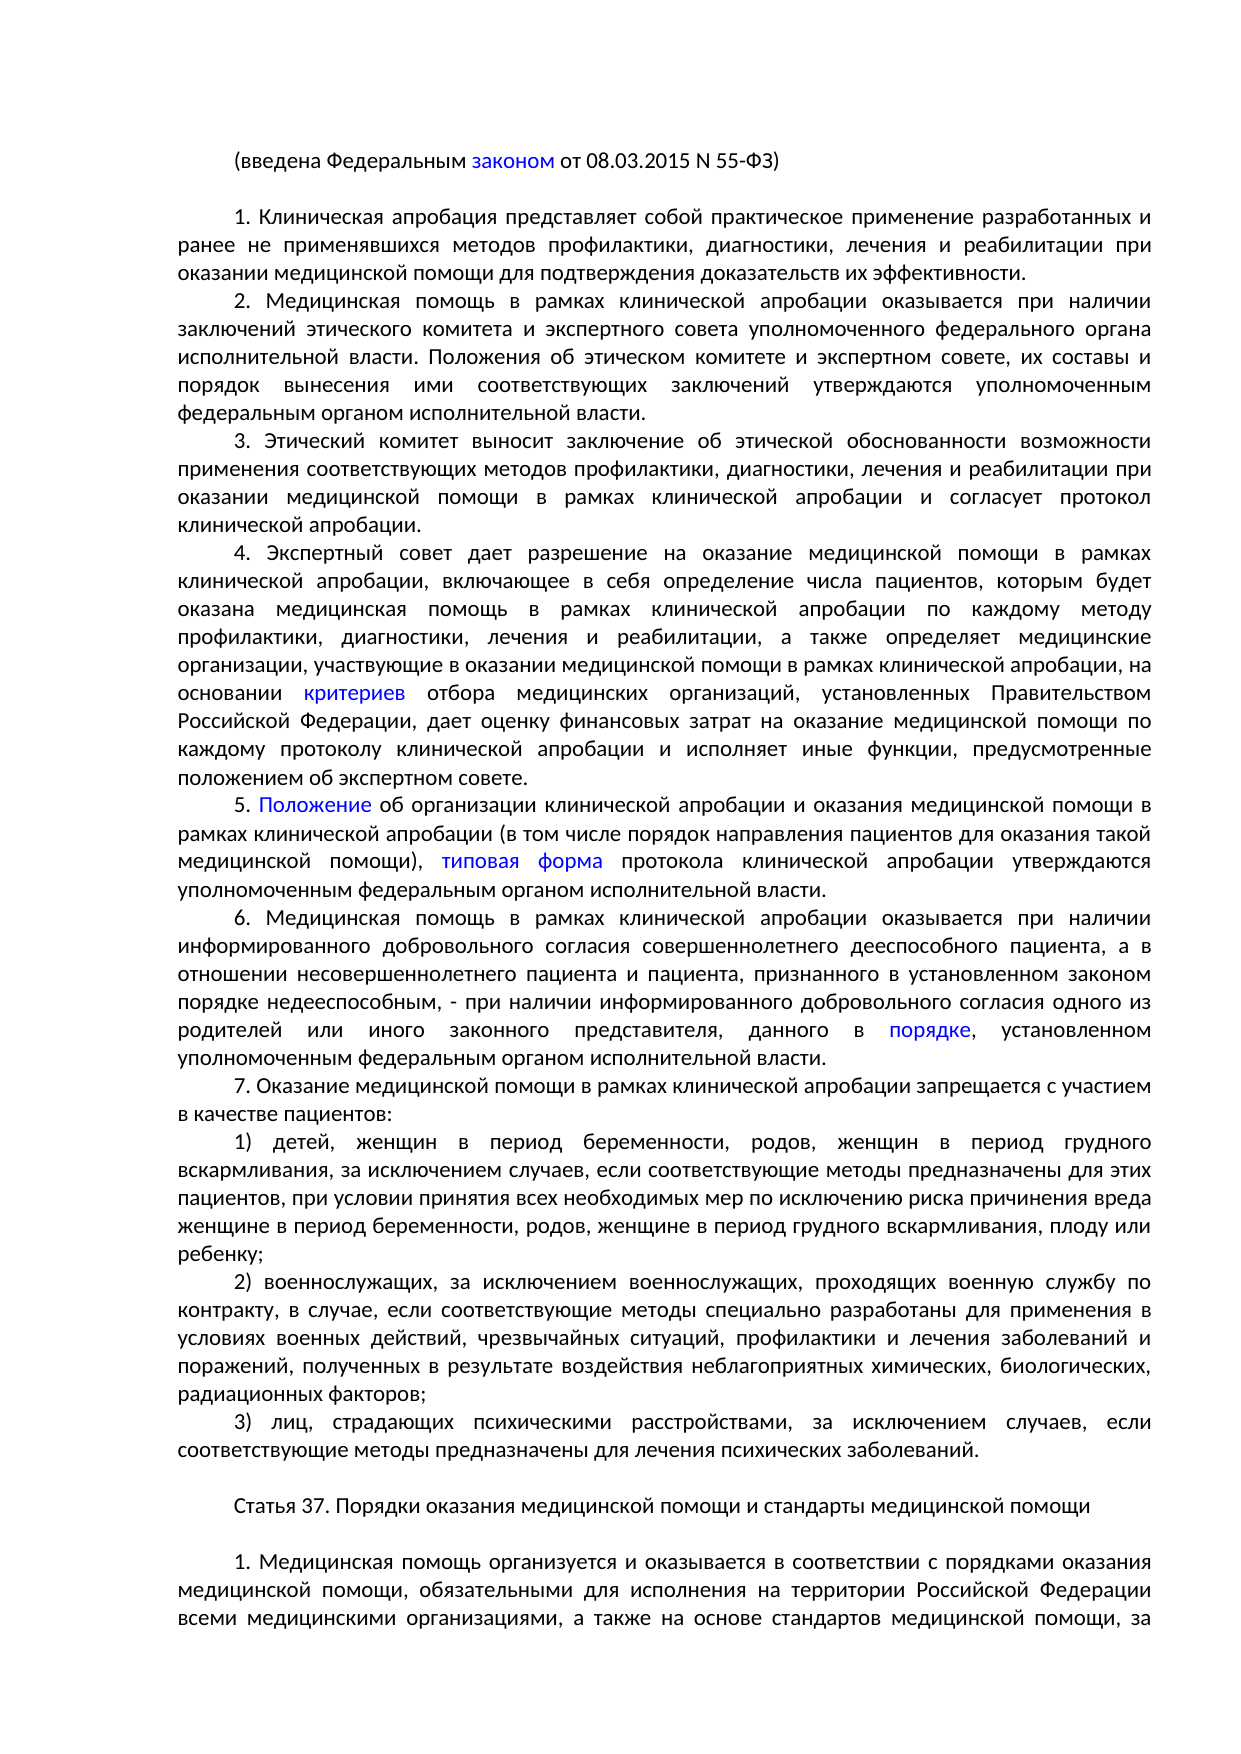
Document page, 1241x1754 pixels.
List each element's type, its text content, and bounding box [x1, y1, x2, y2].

text 4. Экспертный совет дает разрешение на оказание медицинской помощи в рамках клинической апробации, включающее в себя определение числа пациентов, которым будет оказана медицинская помощь в рамках клинической апробации по каждому методу профилактики, диагностики, лечения и реабилитации, а также определяет медицинские организации, участвующие в оказании медицинской помощи в рамках клинической апробации, на основании критериев отбора медицинских организаций, установленных Правительством Российской Федерации, дает оценку финансовых затрат на оказание медицинской помощи по каждому протоколу клинической апробации и исполняет иные функции, предусмотренные положением об экспертном совете. [177, 538, 1152, 791]
text 5. Положение об организации клинической апробации и оказания медицинской помощи в рамках клинической апробации (в том числе порядок направления пациентов для оказания такой медицинской помощи), типовая форма протокола клинической апробации утверждаются уполномоченным федеральным органом исполнительной власти. [177, 791, 1152, 903]
text 3) лиц, страдающих психическими расстройствами, за исключением случаев, если соответствующие методы предназначены для лечения психических заболеваний. [177, 1407, 1152, 1463]
text (введена Федеральным законом от 08.03.2015 N 55-ФЗ) [177, 146, 1152, 174]
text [177, 1547, 1152, 1631]
text 6. Медицинская помощь в рамках клинической апробации оказывается при наличии информированного добровольного согласия совершеннолетнего дееспособного пациента, а в отношении несовершеннолетнего пациента и пациента, признанного в установленном законом порядке недееспособным, - при наличии информированного добровольного согласия одного из родителей или иного законного представителя, данного в порядке, установленном уполномоченным федеральным органом исполнительной власти. [177, 903, 1152, 1071]
text Статья 37. Порядки оказания медицинской помощи и стандарты медицинской помощи [177, 1491, 1152, 1519]
text 2. Медицинская помощь в рамках клинической апробации оказывается при наличии заключений этического комитета и экспертного совета уполномоченного федерального органа исполнительной власти. Положения об этическом комитете и экспертном совете, их составы и порядок вынесения ими соответствующих заключений утверждаются уполномоченным федеральным органом исполнительной власти. [177, 286, 1152, 426]
text 2) военнослужащих, за исключением военнослужащих, проходящих военную службу по контракту, в случае, если соответствующие методы специально разработаны для применения в условиях военных действий, чрезвычайных ситуаций, профилактики и лечения заболеваний и поражений, полученных в результате воздействия неблагоприятных химических, биологических, радиационных факторов; [177, 1267, 1152, 1407]
text 7. Оказание медицинской помощи в рамках клинической апробации запрещается с участием в качестве пациентов: [177, 1071, 1152, 1127]
text 3. Этический комитет выносит заключение об этической обоснованности возможности применения соответствующих методов профилактики, диагностики, лечения и реабилитации при оказании медицинской помощи в рамках клинической апробации и согласует протокол клинической апробации. [177, 426, 1152, 538]
text 1) детей, женщин в период беременности, родов, женщин в период грудного вскармливания, за исключением случаев, если соответствующие методы предназначены для этих пациентов, при условии принятия всех необходимых мер по исключению риска причинения вреда женщине в период беременности, родов, женщине в период грудного вскармливания, плоду или ребенку; [177, 1127, 1152, 1267]
text 1. Клиническая апробация представляет собой практическое применение разработанных и ранее не применявшихся методов профилактики, диагностики, лечения и реабилитации при оказании медицинской помощи для подтверждения доказательств их эффективности. [177, 202, 1152, 286]
